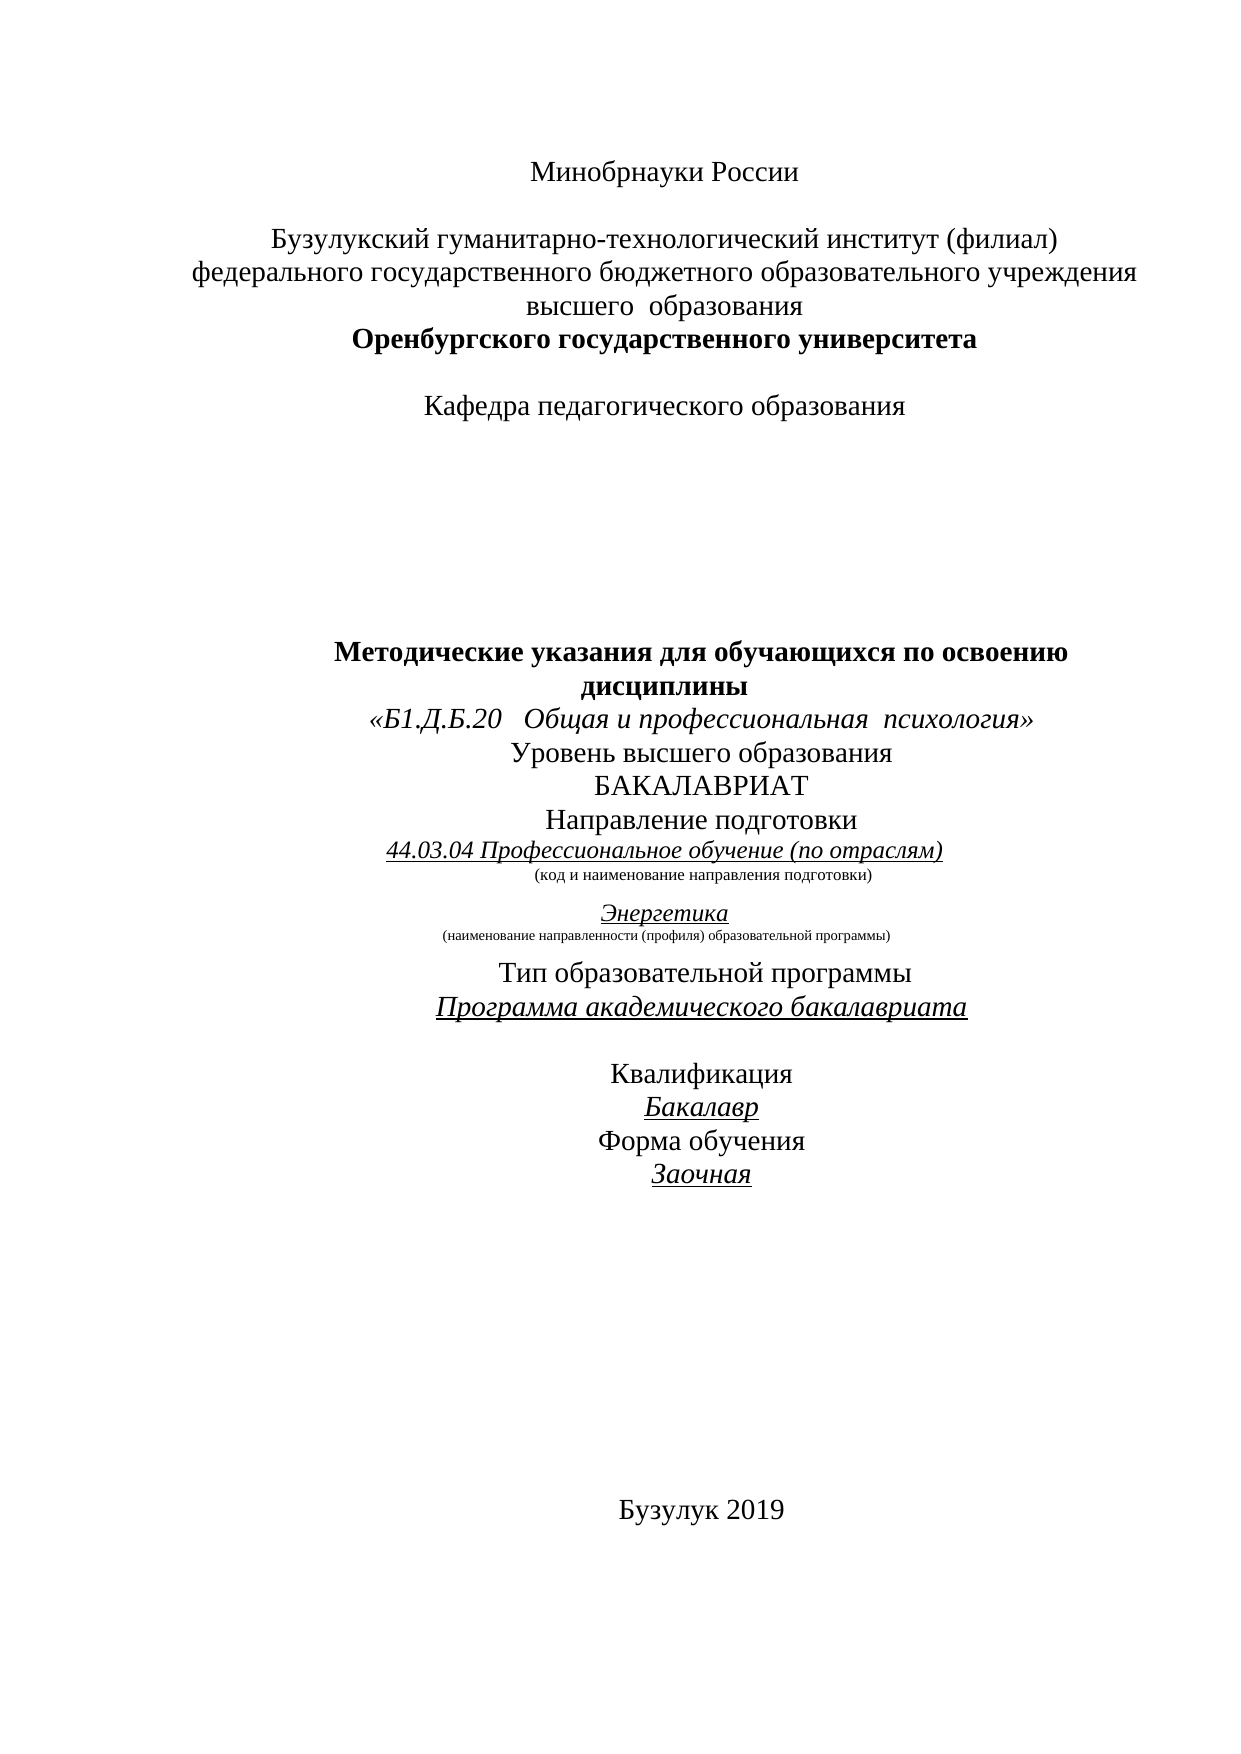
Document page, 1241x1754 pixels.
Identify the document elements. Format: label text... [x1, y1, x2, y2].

text Минобрнауки России [177, 154, 1152, 187]
text Бакалавр [177, 1089, 1152, 1123]
text Энергетика [177, 898, 1152, 927]
text 44.03.04 Профессиональное обучение (по отраслям) [177, 836, 1152, 864]
text федерального государственного бюджетного образовательного учреждения [177, 254, 1152, 288]
text Бузулук 2019 [177, 1492, 1152, 1526]
text БАКАЛАВРИАТ [177, 768, 1152, 802]
text Бузулукский гуманитарно-технологический институт (филиал) [177, 221, 1152, 254]
text Оренбургского государственного университета [177, 321, 1152, 355]
text Тип образовательной программы [177, 955, 1152, 989]
text (наименование направленности (профиля) образовательной программы) [177, 927, 1152, 955]
text Методические указания для обучающихся по освоению дисциплины [177, 634, 1152, 701]
text Программа академического бакалавриата [177, 989, 1152, 1022]
text Уровень высшего образования [177, 735, 1152, 768]
text «Б1.Д.Б.20 Общая и профессиональная психология» [177, 701, 1152, 735]
text (код и наименование направления подготовки) [177, 864, 1152, 898]
text Заочная [177, 1157, 1152, 1190]
text Кафедра педагогического образования [177, 388, 1152, 422]
text Направление подготовки [177, 802, 1152, 836]
text высшего образования [177, 288, 1152, 321]
text Форма обучения [177, 1123, 1152, 1157]
text Квалификация [177, 1056, 1152, 1089]
